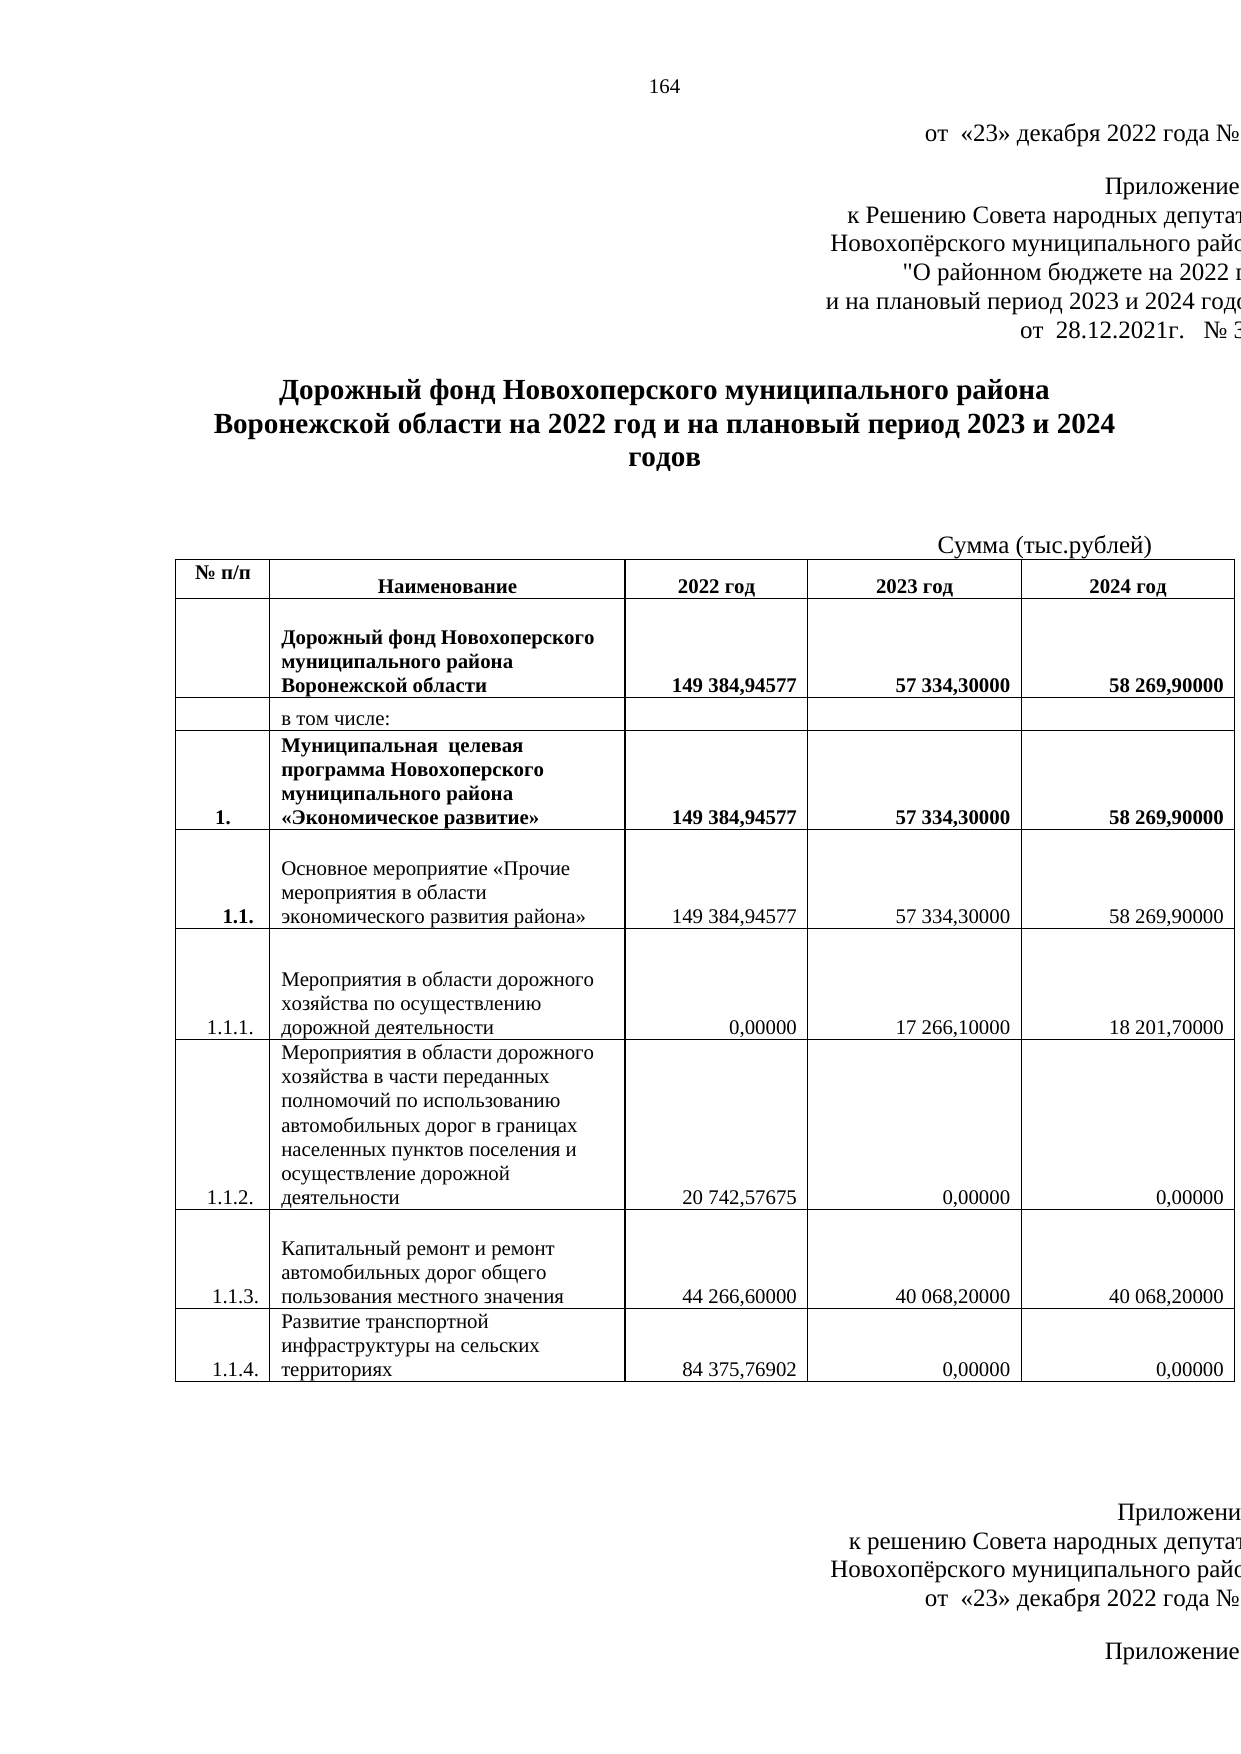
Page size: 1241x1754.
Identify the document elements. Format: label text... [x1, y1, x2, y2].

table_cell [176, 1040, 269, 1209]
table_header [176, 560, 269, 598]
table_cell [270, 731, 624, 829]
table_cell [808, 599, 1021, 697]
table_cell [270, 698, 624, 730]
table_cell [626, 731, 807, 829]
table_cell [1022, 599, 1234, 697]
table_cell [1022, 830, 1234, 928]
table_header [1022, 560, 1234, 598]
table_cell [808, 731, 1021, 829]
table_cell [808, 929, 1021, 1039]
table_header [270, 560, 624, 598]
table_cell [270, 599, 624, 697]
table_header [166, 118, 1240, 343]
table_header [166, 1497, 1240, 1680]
text Дорожный фонд Новохоперского муниципального района [177, 372, 1152, 406]
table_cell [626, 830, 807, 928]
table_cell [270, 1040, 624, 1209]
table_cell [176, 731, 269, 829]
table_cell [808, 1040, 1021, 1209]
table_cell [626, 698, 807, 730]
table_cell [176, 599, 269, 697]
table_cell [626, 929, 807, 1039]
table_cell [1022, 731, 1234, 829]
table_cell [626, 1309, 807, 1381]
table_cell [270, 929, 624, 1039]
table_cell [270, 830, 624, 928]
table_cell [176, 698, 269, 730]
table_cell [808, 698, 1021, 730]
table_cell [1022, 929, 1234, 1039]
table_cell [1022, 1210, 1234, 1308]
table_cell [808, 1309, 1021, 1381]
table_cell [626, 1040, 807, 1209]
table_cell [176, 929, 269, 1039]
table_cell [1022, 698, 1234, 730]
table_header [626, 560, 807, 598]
text Воронежской области на 2022 год и на плановый период 2023 и 2024 годов [177, 406, 1152, 473]
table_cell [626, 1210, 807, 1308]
text Сумма (тыс.рублей) [177, 530, 1152, 559]
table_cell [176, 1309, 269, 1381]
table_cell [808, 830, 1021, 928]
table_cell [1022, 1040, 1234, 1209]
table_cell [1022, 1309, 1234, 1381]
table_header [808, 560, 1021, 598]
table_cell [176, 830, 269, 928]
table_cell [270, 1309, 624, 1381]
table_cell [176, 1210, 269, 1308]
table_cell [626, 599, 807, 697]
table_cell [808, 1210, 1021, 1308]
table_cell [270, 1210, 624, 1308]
